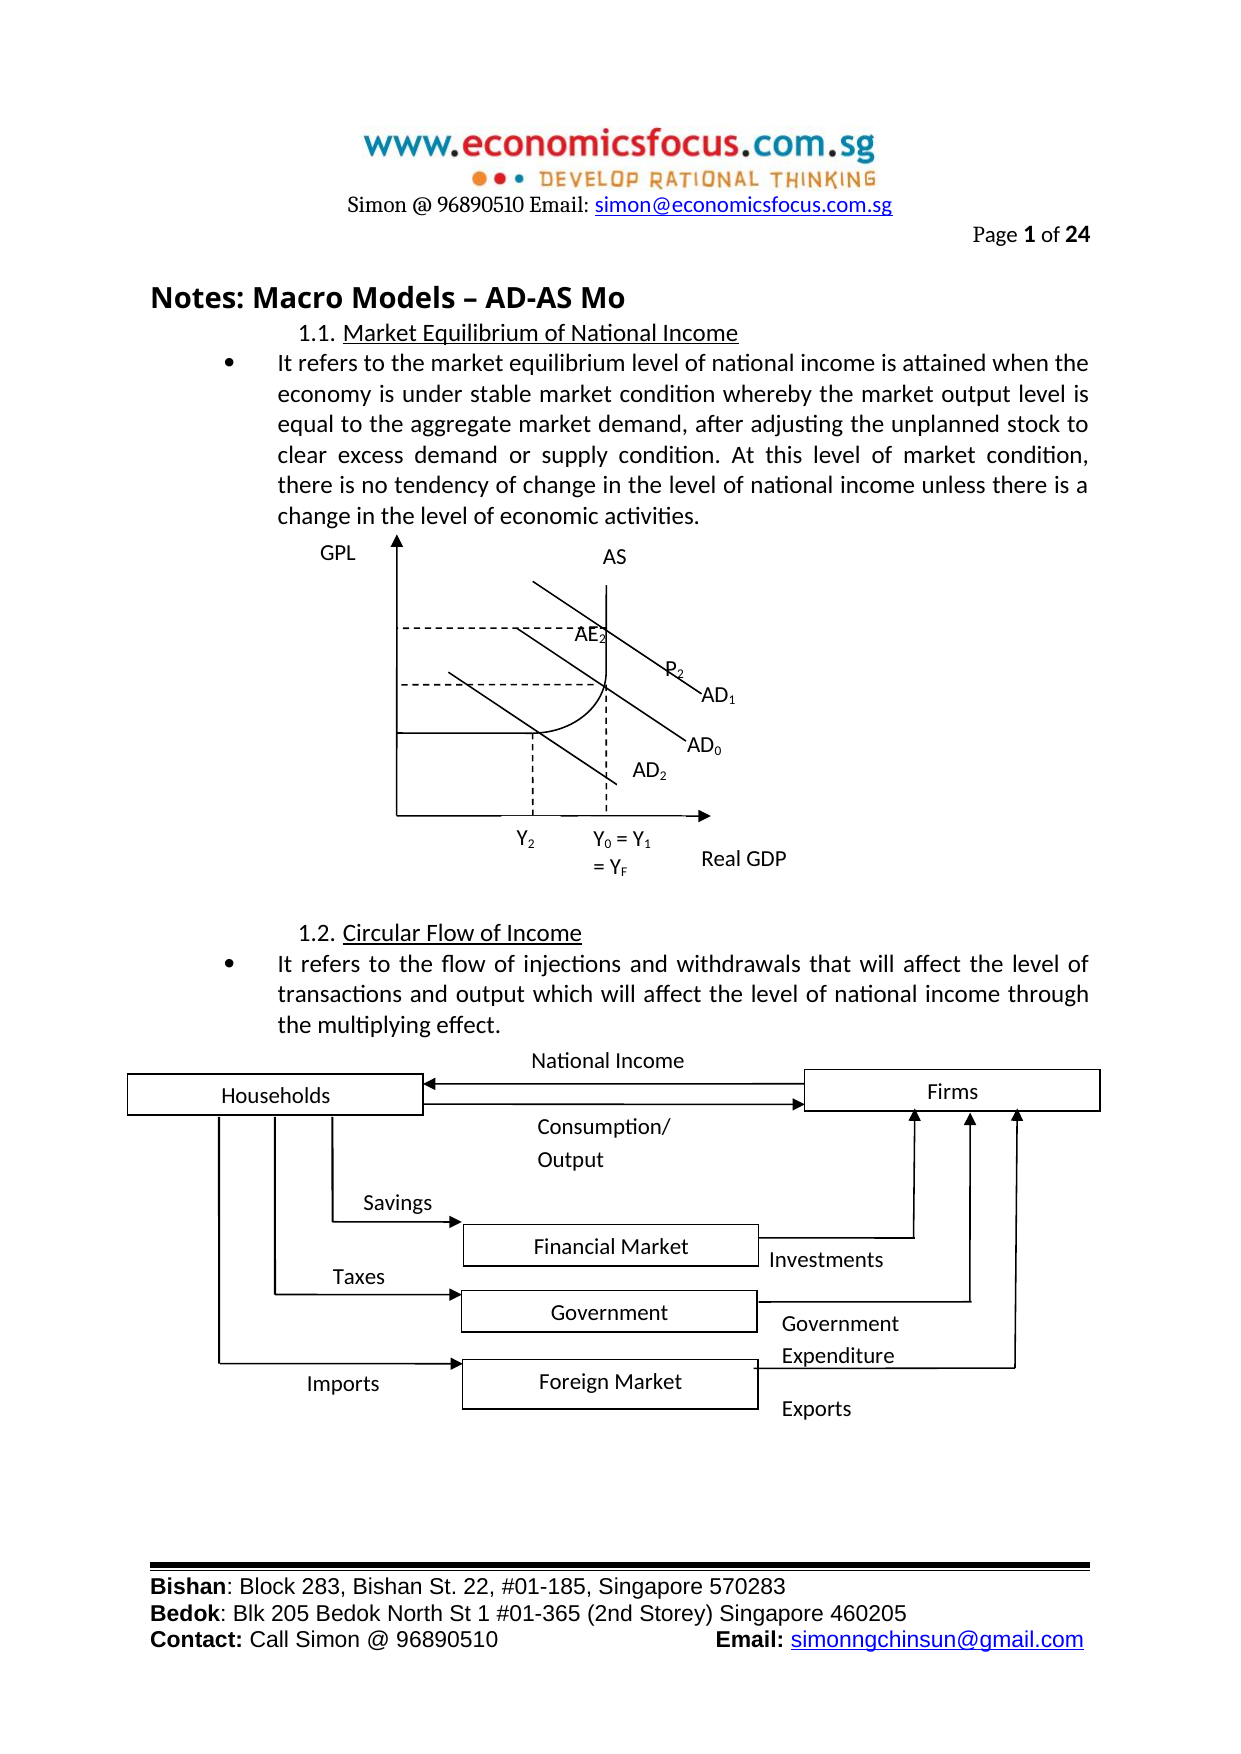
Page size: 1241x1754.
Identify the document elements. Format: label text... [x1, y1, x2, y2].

subtitle It refers to the market equilibrium level of national income is attained when the economy is under stable market condition whereby the market output level is equal to the aggregate market demand, after adjusting the unplanned stock to clear excess demand or supply condition. At this level of market condition, there is no tendency of change in the level of national income unless there is a change in the level of economic activities. [225, 347, 1090, 530]
subtitle Market Equilibrium of National Income [298, 317, 1090, 347]
subtitle It refers to the flow of injections and withdrawals that will affect the level of transactions and output which will affect the level of national income through the multiplying effect. [225, 948, 1090, 1039]
picture [360, 126, 880, 191]
subtitle Circular Flow of Income [298, 917, 1090, 948]
subtitle Notes: Macro Models – AD-AS Mo [150, 277, 1090, 317]
